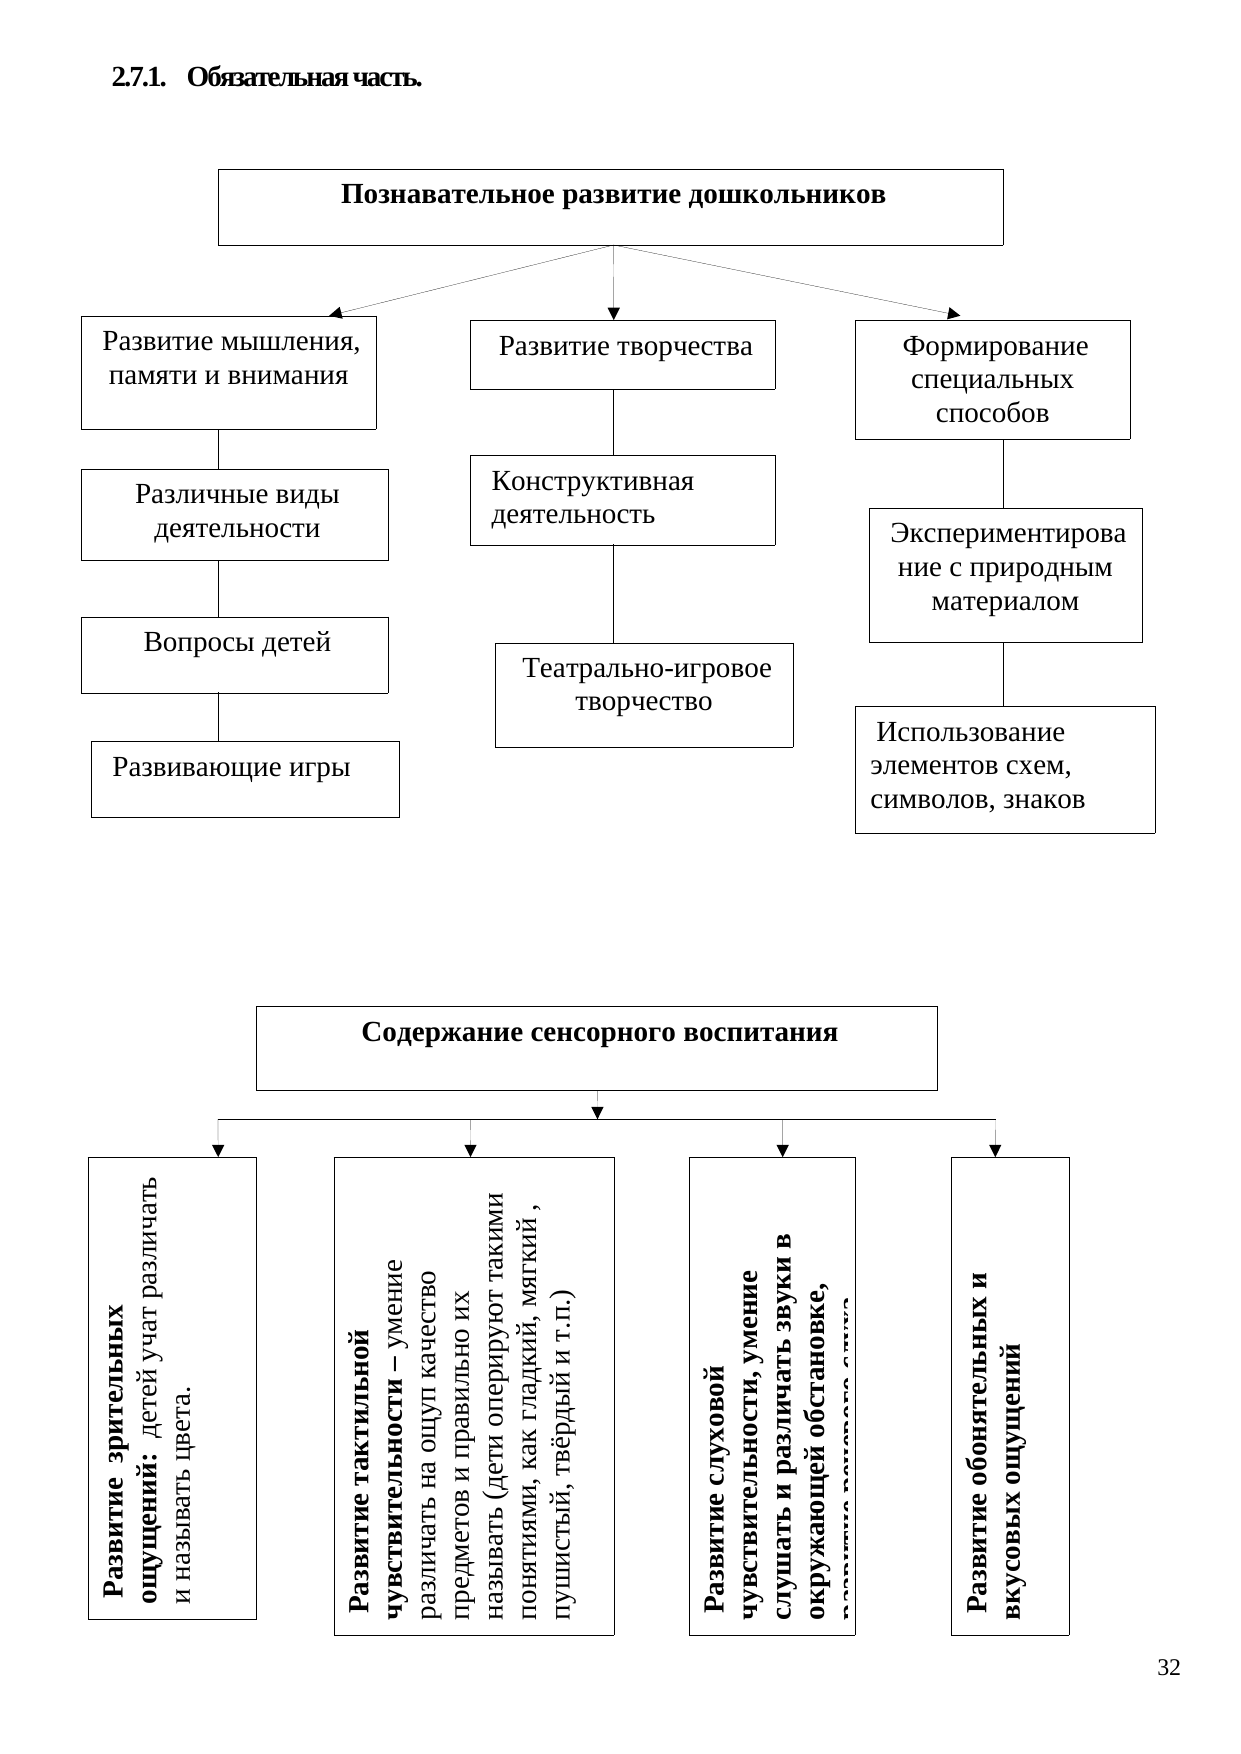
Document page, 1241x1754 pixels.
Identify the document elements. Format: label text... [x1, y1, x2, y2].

list Обязательная часть. [111, 59, 1181, 93]
